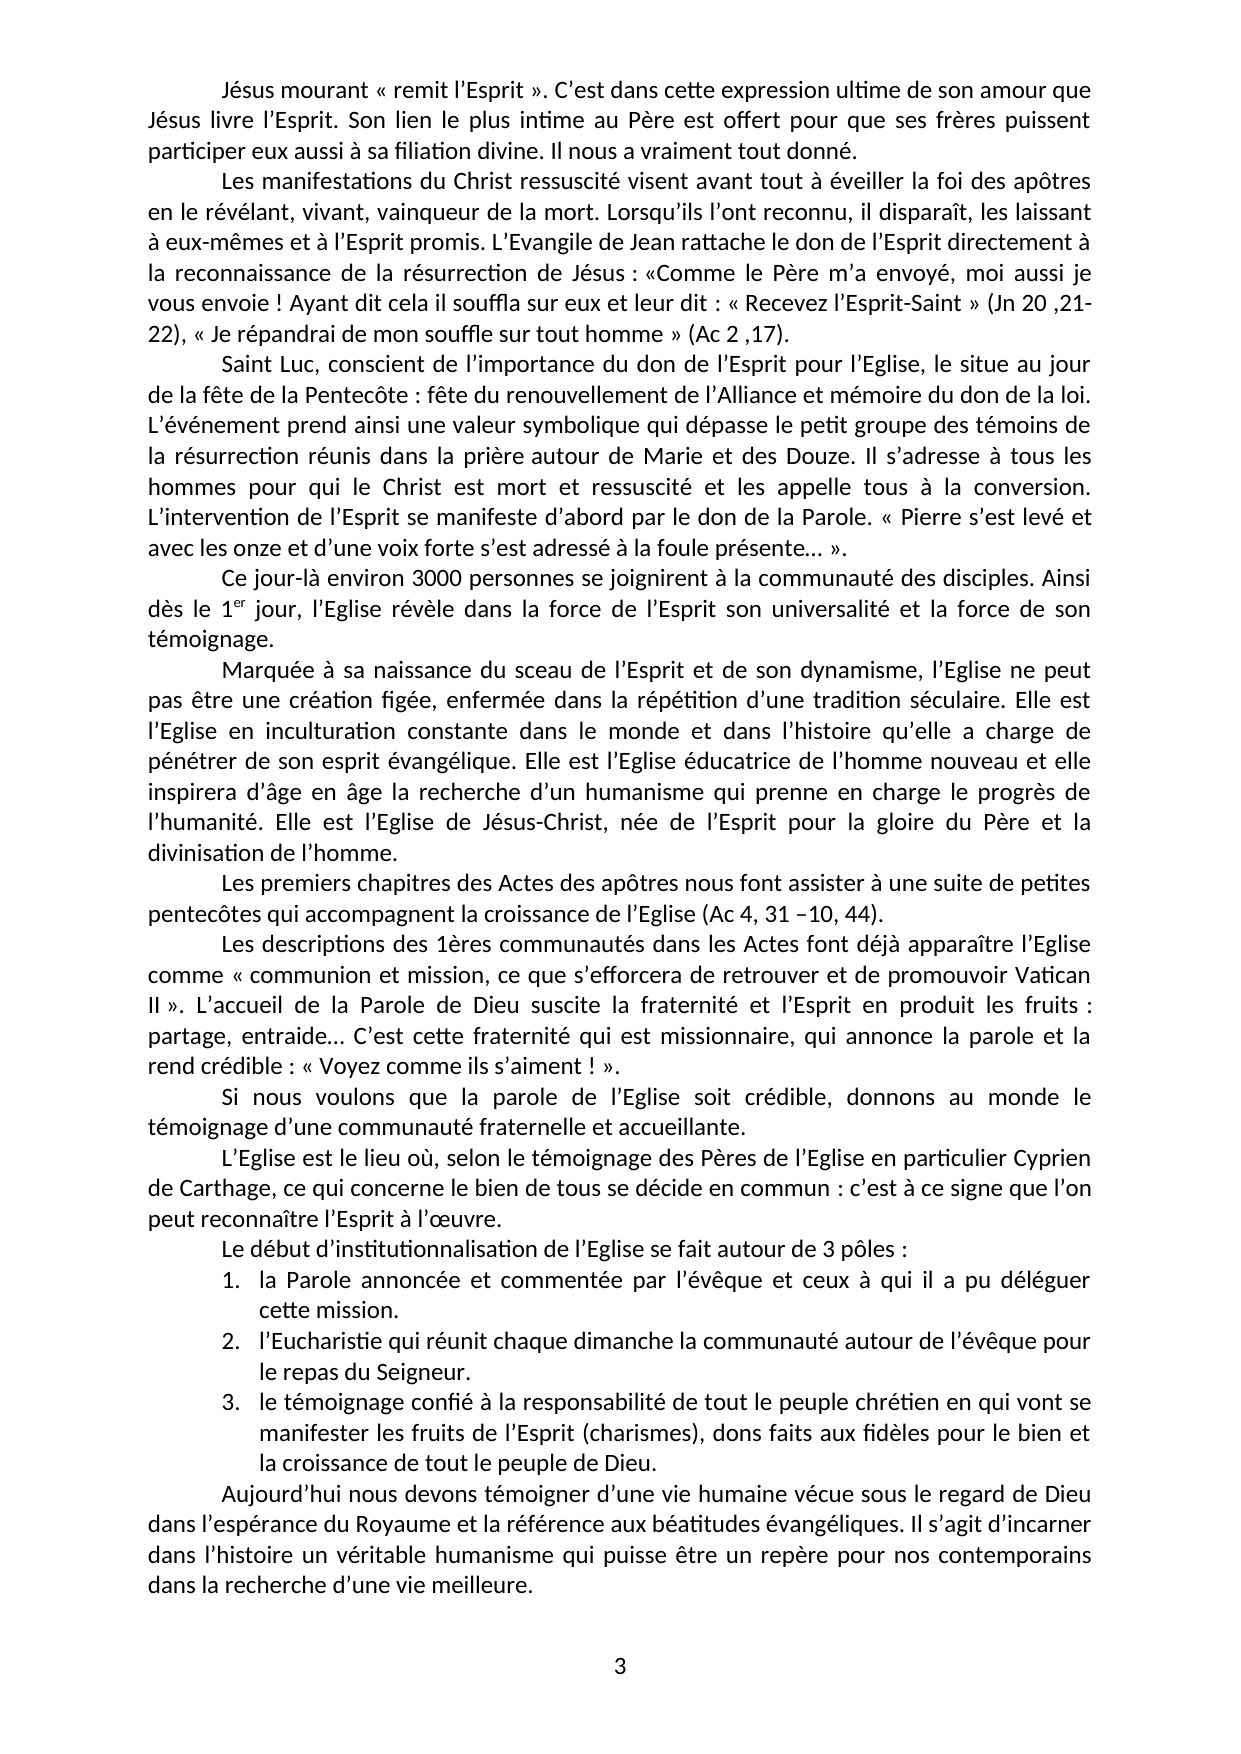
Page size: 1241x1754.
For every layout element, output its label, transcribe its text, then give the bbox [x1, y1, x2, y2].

text Les manifestations du Christ ressuscité visent avant tout à éveiller la foi des apôtres en le révélant, vivant, vainqueur de la mort. Lorsqu’ils l’ont reconnu, il disparaît, les laissant à eux-mêmes et à l’Esprit promis. L’Evangile de Jean rattache le don de l’Esprit directement à la reconnaissance de la résurrection de Jésus : «Comme le Père m’a envoyé, moi aussi je vous envoie ! Ayant dit cela il souffla sur eux et leur dit : « Recevez l’Esprit-Saint » (Jn 20 ,21-22), « Je répandrai de mon souffle sur tout homme » (Ac 2 ,17). [148, 165, 1093, 348]
text Jésus mourant « remit l’Esprit ». C’est dans cette expression ultime de son amour que Jésus livre l’Esprit. Son lien le plus intime au Père est offert pour que ses frères puissent participer eux aussi à sa filiation divine. Il nous a vraiment tout donné. [148, 74, 1093, 165]
text Aujourd’hui nous devons témoigner d’une vie humaine vécue sous le regard de Dieu dans l’espérance du Royaume et la référence aux béatitudes évangéliques. Il s’agit d’incarner dans l’histoire un véritable humanisme qui puisse être un repère pour nos contemporains dans la recherche d’une vie meilleure. [148, 1478, 1093, 1600]
text Les descriptions des 1ères communautés dans les Actes font déjà apparaître l’Eglise comme « communion et mission, ce que s’efforcera de retrouver et de promouvoir Vatican II ». L’accueil de la Parole de Dieu suscite la fraternité et l’Esprit en produit les fruits : partage, entraide… C’est cette fraternité qui est missionnaire, qui annonce la parole et la rend crédible : « Voyez comme ils s’aiment ! ». [148, 928, 1093, 1081]
text L’Eglise est le lieu où, selon le témoignage des Pères de l’Eglise en particulier Cyprien de Carthage, ce qui concerne le bien de tous se décide en commun : c’est à ce signe que l’on peut reconnaître l’Esprit à l’œuvre. [148, 1142, 1093, 1234]
text Ce jour-là environ 3000 personnes se joignirent à la communauté des disciples. Ainsi dès le 1er jour, l’Eglise révèle dans la force de l’Esprit son universalité et la force de son témoignage. [148, 562, 1093, 654]
text Marquée à sa naissance du sceau de l’Esprit et de son dynamisme, l’Eglise ne peut pas être une création figée, enfermée dans la répétition d’une tradition séculaire. Elle est l’Eglise en inculturation constante dans le monde et dans l’histoire qu’elle a charge de pénétrer de son esprit évangélique. Elle est l’Eglise éducatrice de l’homme nouveau et elle inspirera d’âge en âge la recherche d’un humanisme qui prenne en charge le progrès de l’humanité. Elle est l’Eglise de Jésus-Christ, née de l’Esprit pour la gloire du Père et la divinisation de l’homme. [148, 654, 1093, 867]
text Le début d’institutionnalisation de l’Eglise se fait autour de 3 pôles : [148, 1234, 1093, 1264]
list la Parole annoncée et commentée par l’évêque et ceux à qui il a pu déléguer cette mission. [221, 1264, 1093, 1325]
text Saint Luc, conscient de l’importance du don de l’Esprit pour l’Eglise, le situe au jour de la fête de la Pentecôte : fête du renouvellement de l’Alliance et mémoire du don de la loi. L’événement prend ainsi une valeur symbolique qui dépasse le petit groupe des témoins de la résurrection réunis dans la prière autour de Marie et des Douze. Il s’adresse à tous les hommes pour qui le Christ est mort et ressuscité et les appelle tous à la conversion. L’intervention de l’Esprit se manifeste d’abord par le don de la Parole. « Pierre s’est levé et avec les onze et d’une voix forte s’est adressé à la foule présente… ». [148, 348, 1093, 562]
text Les premiers chapitres des Actes des apôtres nous font assister à une suite de petites pentecôtes qui accompagnent la croissance de l’Eglise (Ac 4, 31 –10, 44). [148, 867, 1093, 928]
list l’Eucharistie qui réunit chaque dimanche la communauté autour de l’évêque pour le repas du Seigneur. [221, 1325, 1093, 1386]
list le témoignage confié à la responsabilité de tout le peuple chrétien en qui vont se manifester les fruits de l’Esprit (charismes), dons faits aux fidèles pour le bien et la croissance de tout le peuple de Dieu. [221, 1386, 1093, 1478]
text Si nous voulons que la parole de l’Eglise soit crédible, donnons au monde le témoignage d’une communauté fraternelle et accueillante. [148, 1081, 1093, 1142]
